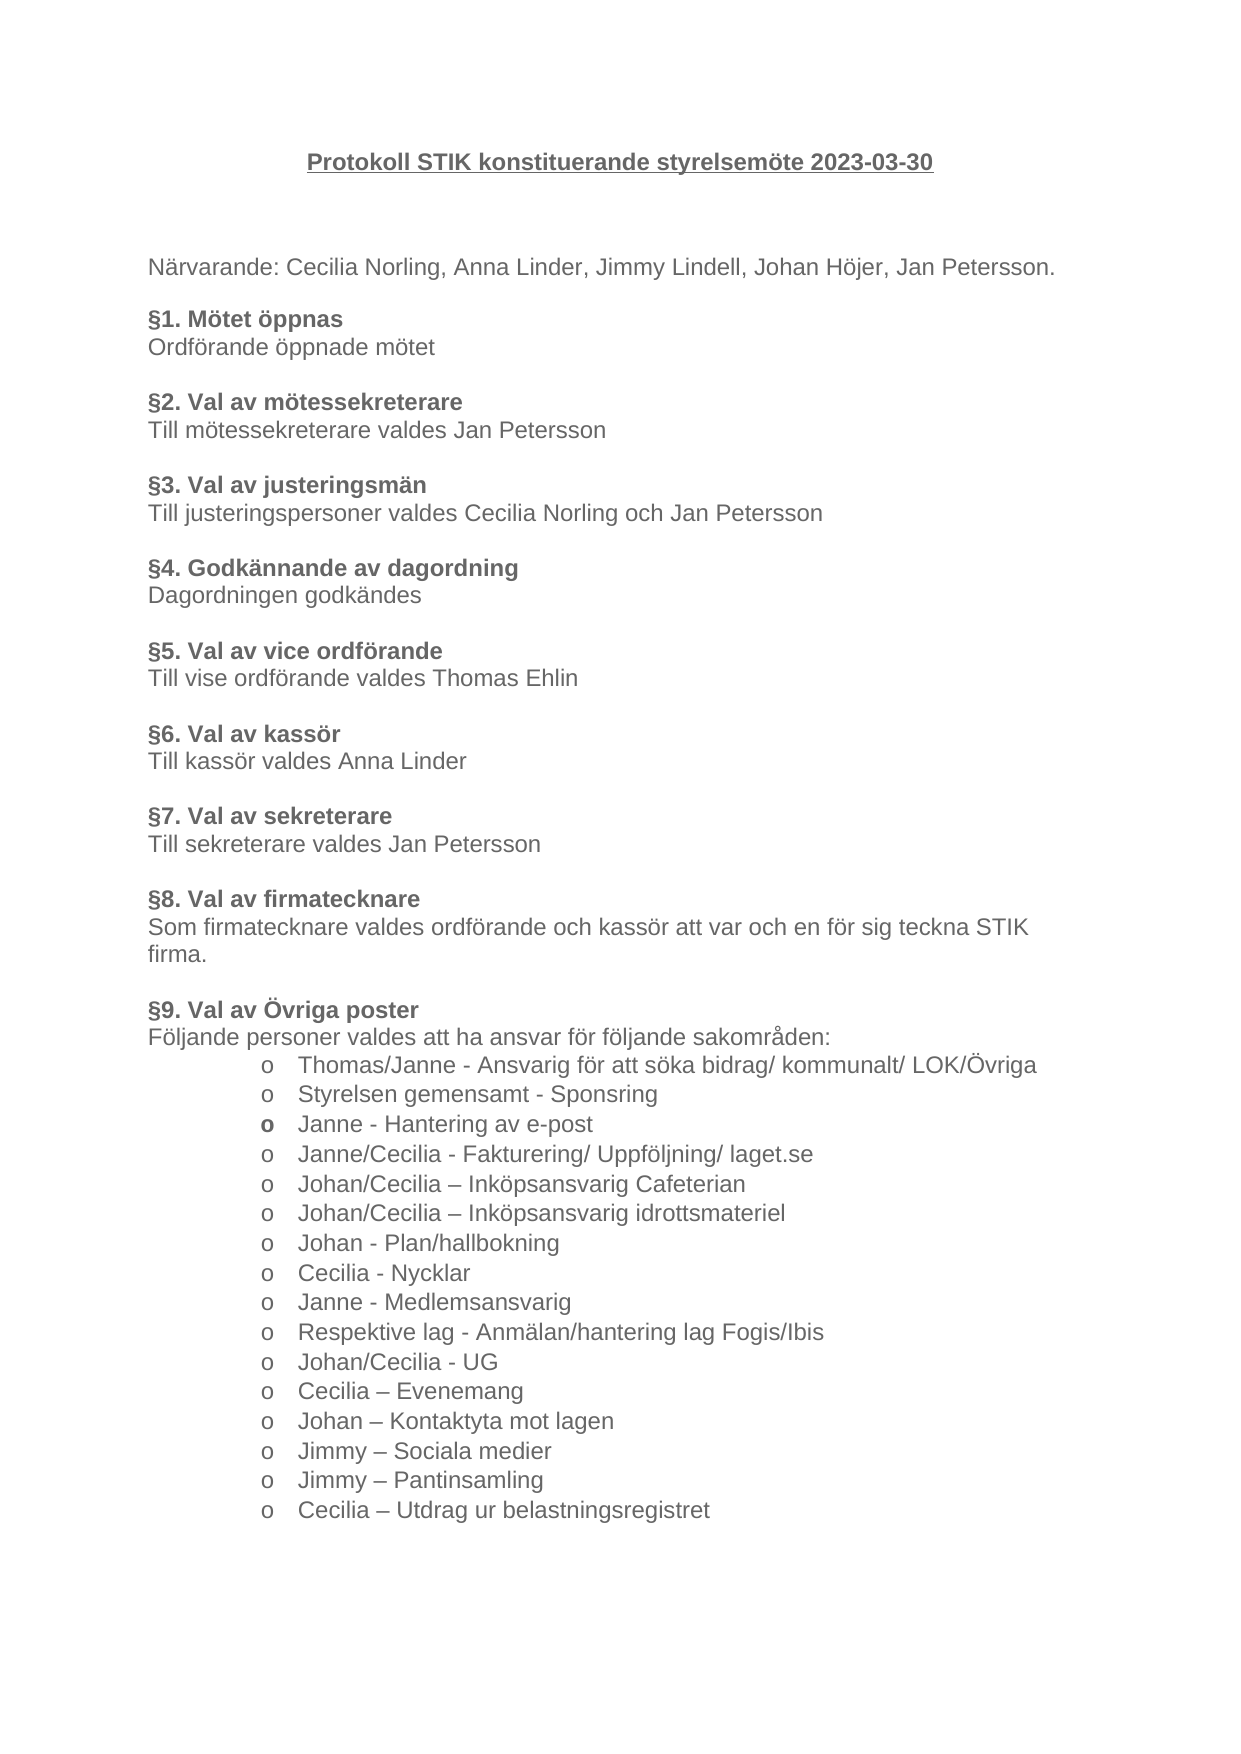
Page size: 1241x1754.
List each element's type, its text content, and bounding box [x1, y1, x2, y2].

text §3. Val av justeringsmän [148, 471, 1093, 499]
text §5. Val av vice ordförande [148, 637, 1093, 664]
text §6. Val av kassör [148, 719, 1093, 747]
list Johan - Plan/hallbokning [260, 1229, 1093, 1258]
text Till justeringspersoner valdes Cecilia Norling och Jan Petersson [148, 499, 1093, 526]
list Respektive lag - Anmälan/hantering lag Fogis/Ibis [260, 1318, 1093, 1348]
text §9. Val av Övriga poster [148, 996, 1093, 1023]
text Närvarande: Cecilia Norling, Anna Linder, Jimmy Lindell, Johan Höjer, Jan Petersson. [148, 253, 1093, 280]
text Till kassör valdes Anna Linder [148, 747, 1093, 775]
text Protokoll STIK konstituerande styrelsemöte 2023-03-30 [148, 148, 1093, 175]
list Jimmy – Pantinsamling [260, 1466, 1093, 1496]
text §2. Val av mötessekreterare [148, 388, 1093, 416]
text Till mötessekreterare valdes Jan Petersson [148, 416, 1093, 443]
text §4. Godkännande av dagordning [148, 554, 1093, 581]
list Johan – Kontaktyta mot lagen [260, 1407, 1093, 1437]
list Janne/Cecilia - Fakturering/ Uppföljning/ laget.se [260, 1140, 1093, 1169]
list Cecilia – Evenemang [260, 1377, 1093, 1407]
list Cecilia – Utdrag ur belastningsregistret [260, 1496, 1093, 1526]
text Som firmatecknare valdes ordförande och kassör att var och en för sig teckna STIK firma. [148, 913, 1093, 968]
text §1. Mötet öppnas [148, 305, 1093, 333]
list Johan/Cecilia – Inköpsansvarig idrottsmateriel [260, 1199, 1093, 1229]
text §7. Val av sekreterare [148, 802, 1093, 830]
text Ordförande öppnade mötet [148, 333, 1093, 361]
list Jimmy – Sociala medier [260, 1437, 1093, 1466]
text Till sekreterare valdes Jan Petersson [148, 830, 1093, 857]
list Janne - Medlemsansvarig [260, 1288, 1093, 1318]
list Johan/Cecilia – Inköpsansvarig Cafeterian [260, 1169, 1093, 1199]
text Dagordningen godkändes [148, 581, 1093, 609]
list Janne - Hantering av e-post [260, 1110, 1093, 1140]
list Cecilia - Nycklar [260, 1258, 1093, 1288]
list Thomas/Janne - Ansvarig för att söka bidrag/ kommunalt/ LOK/Övriga [260, 1051, 1093, 1080]
text Till vise ordförande valdes Thomas Ehlin [148, 664, 1093, 692]
text Följande personer valdes att ha ansvar för följande sakområden: [148, 1023, 1093, 1051]
list Johan/Cecilia - UG [260, 1348, 1093, 1377]
list Styrelsen gemensamt - Sponsring [260, 1080, 1093, 1110]
text §8. Val av firmatecknare [148, 885, 1093, 913]
